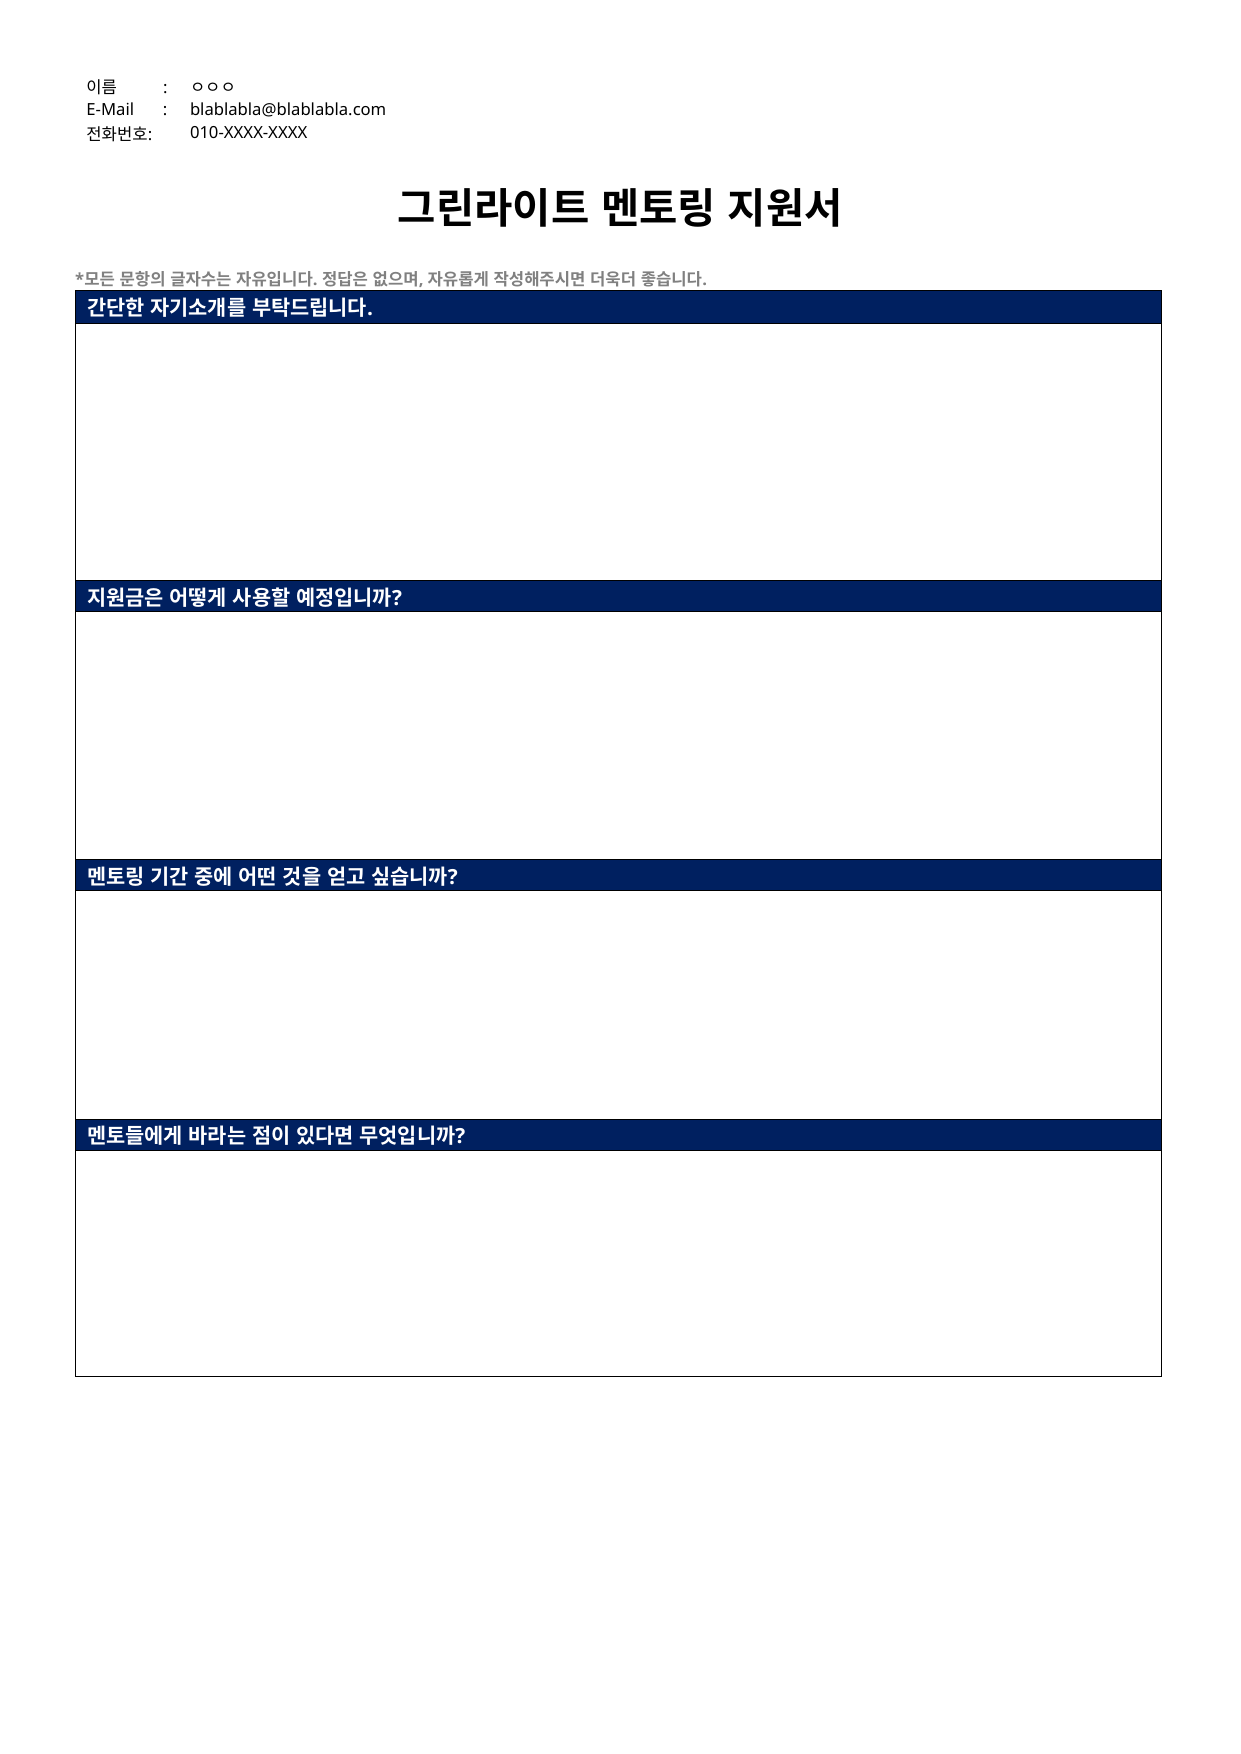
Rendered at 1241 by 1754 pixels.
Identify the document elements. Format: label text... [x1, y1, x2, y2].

table_cell 멘토링 기간 중에 어떤 것을 얻고 싶습니까? [76, 860, 1161, 890]
table_cell [76, 1151, 1161, 1376]
table_cell [76, 891, 1161, 1119]
table_cell [76, 612, 1161, 859]
table_cell [76, 324, 1161, 580]
table_header 간단한 자기소개를 부탁드립니다. [76, 291, 1161, 323]
text *모든 문항의 글자수는 자유입니다. 정답은 없으며, 자유롭게 작성해주시면 더욱더 좋습니다. [75, 266, 1165, 290]
text 그린라이트 멘토링 지원서 [75, 176, 1165, 236]
table_cell 멘토들에게 바라는 점이 있다면 무엇입니까? [76, 1120, 1161, 1150]
table_cell 지원금은 어떻게 사용할 예정입니까? [76, 581, 1161, 611]
